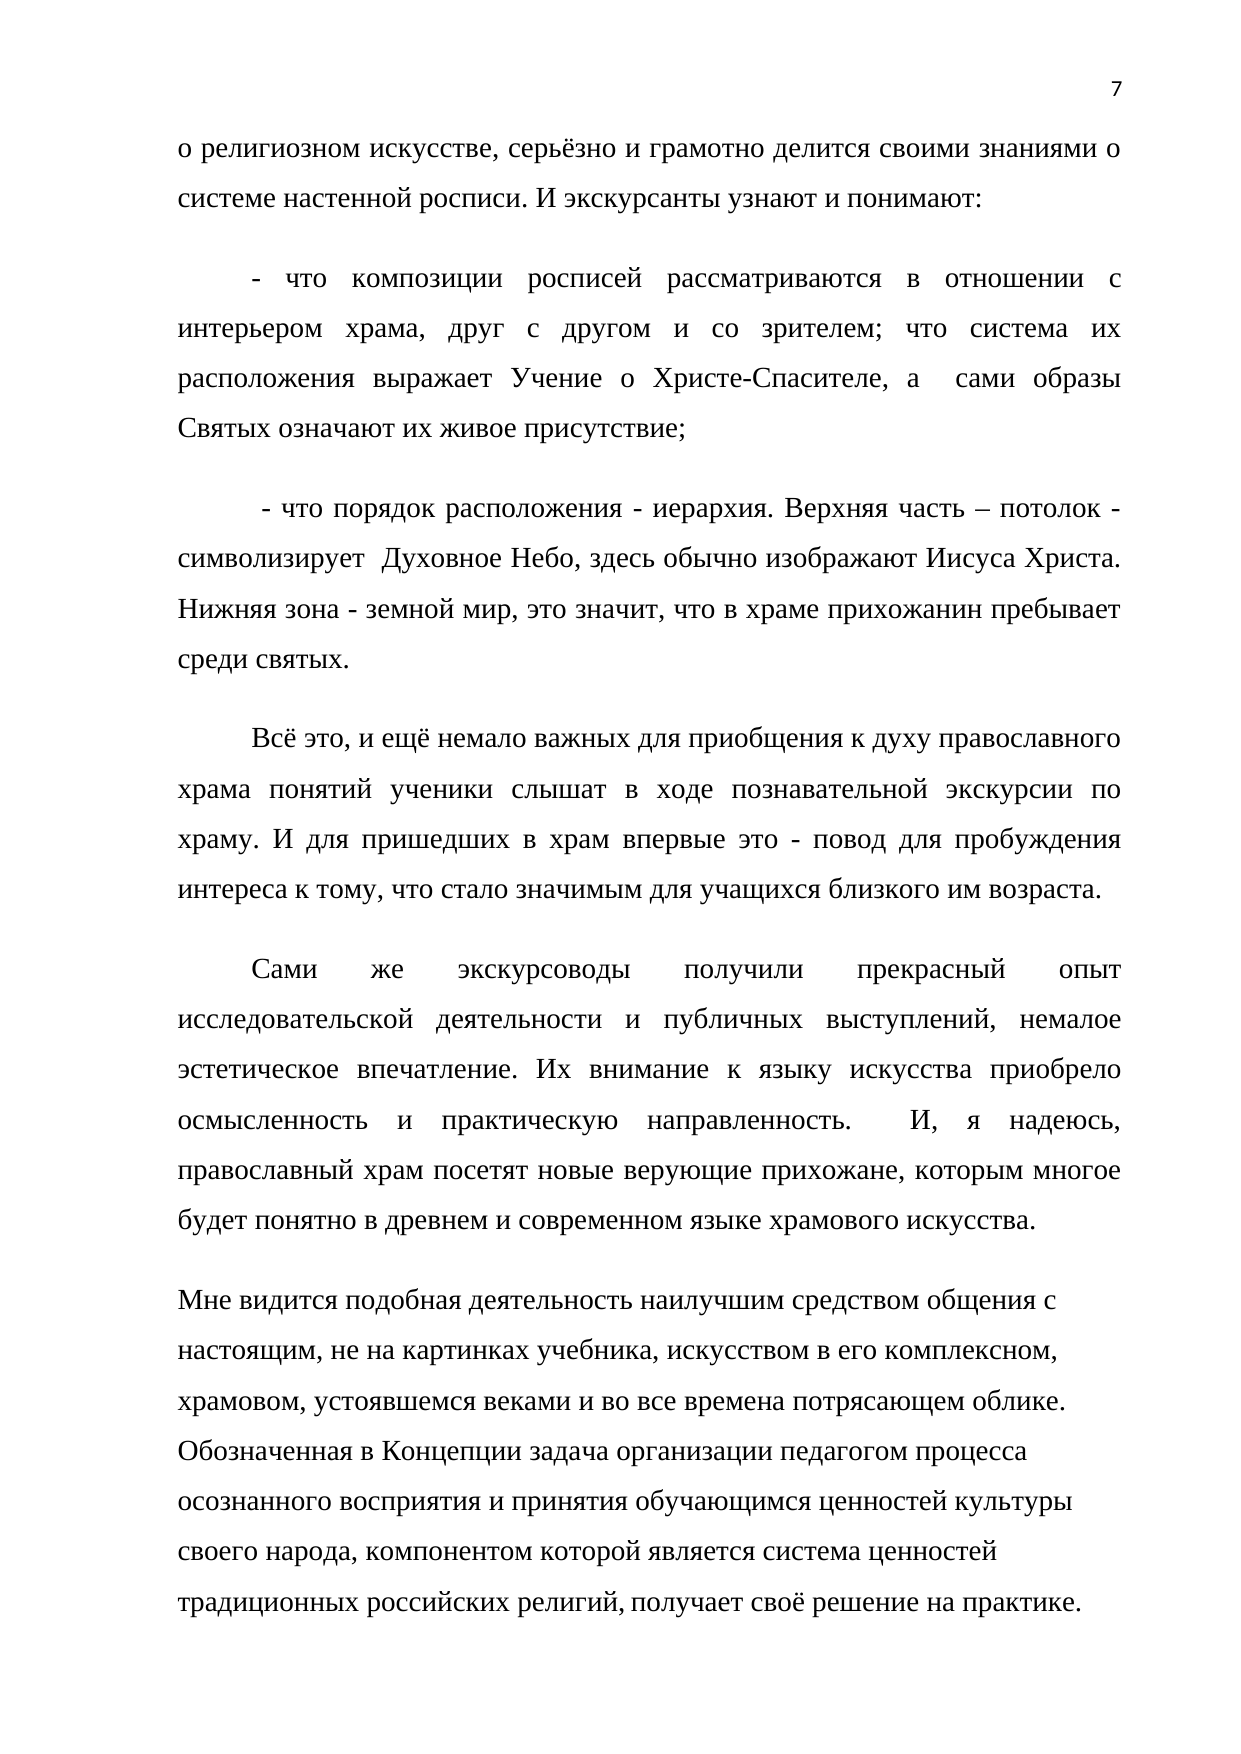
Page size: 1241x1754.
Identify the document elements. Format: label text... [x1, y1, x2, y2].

text Сами же экскурсоводы получили прекрасный опыт исследовательской деятельности и публичных выступлений, немалое эстетическое впечатление. Их внимание к языку искусства приобрело осмысленность и практическую направленность. И, я надеюсь, православный храм посетят новые верующие прихожане, которым многое будет понятно в древнем и современном языке храмового искусства. [177, 951, 1122, 1236]
text Мне видится подобная деятельность наилучшим средством общения с настоящим, не на картинках учебника, искусством в его комплексном, храмовом, устоявшемся веками и во все времена потрясающем облике. Обозначенная в Концепции задача организации педагогом процесса осознанного восприятия и принятия обучающимся ценностей культуры своего народа, компонентом которой является система ценностей традиционных российских религий, получает своё решение на практике. [177, 1282, 1122, 1617]
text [177, 130, 1122, 214]
text - что композиции росписей рассматриваются в отношении с интерьером храма, друг с другом и со зрителем; что система их расположения выражает Учение о Христе-Спасителе, а сами образы Святых означают их живое присутствие; [177, 260, 1122, 444]
text Всё это, и ещё немало важных для приобщения к духу православного храма понятий ученики слышат в ходе познавательной экскурсии по храму. И для пришедших в храм впервые это - повод для пробуждения интереса к тому, что стало значимым для учащихся близкого им возраста. [177, 721, 1122, 905]
text - что порядок расположения - иерархия. Верхняя часть – потолок - символизирует Духовное Небо, здесь обычно изображают Иисуса Христа. Нижняя зона - земной мир, это значит, что в храме прихожанин пребывает среди святых. [177, 490, 1122, 674]
